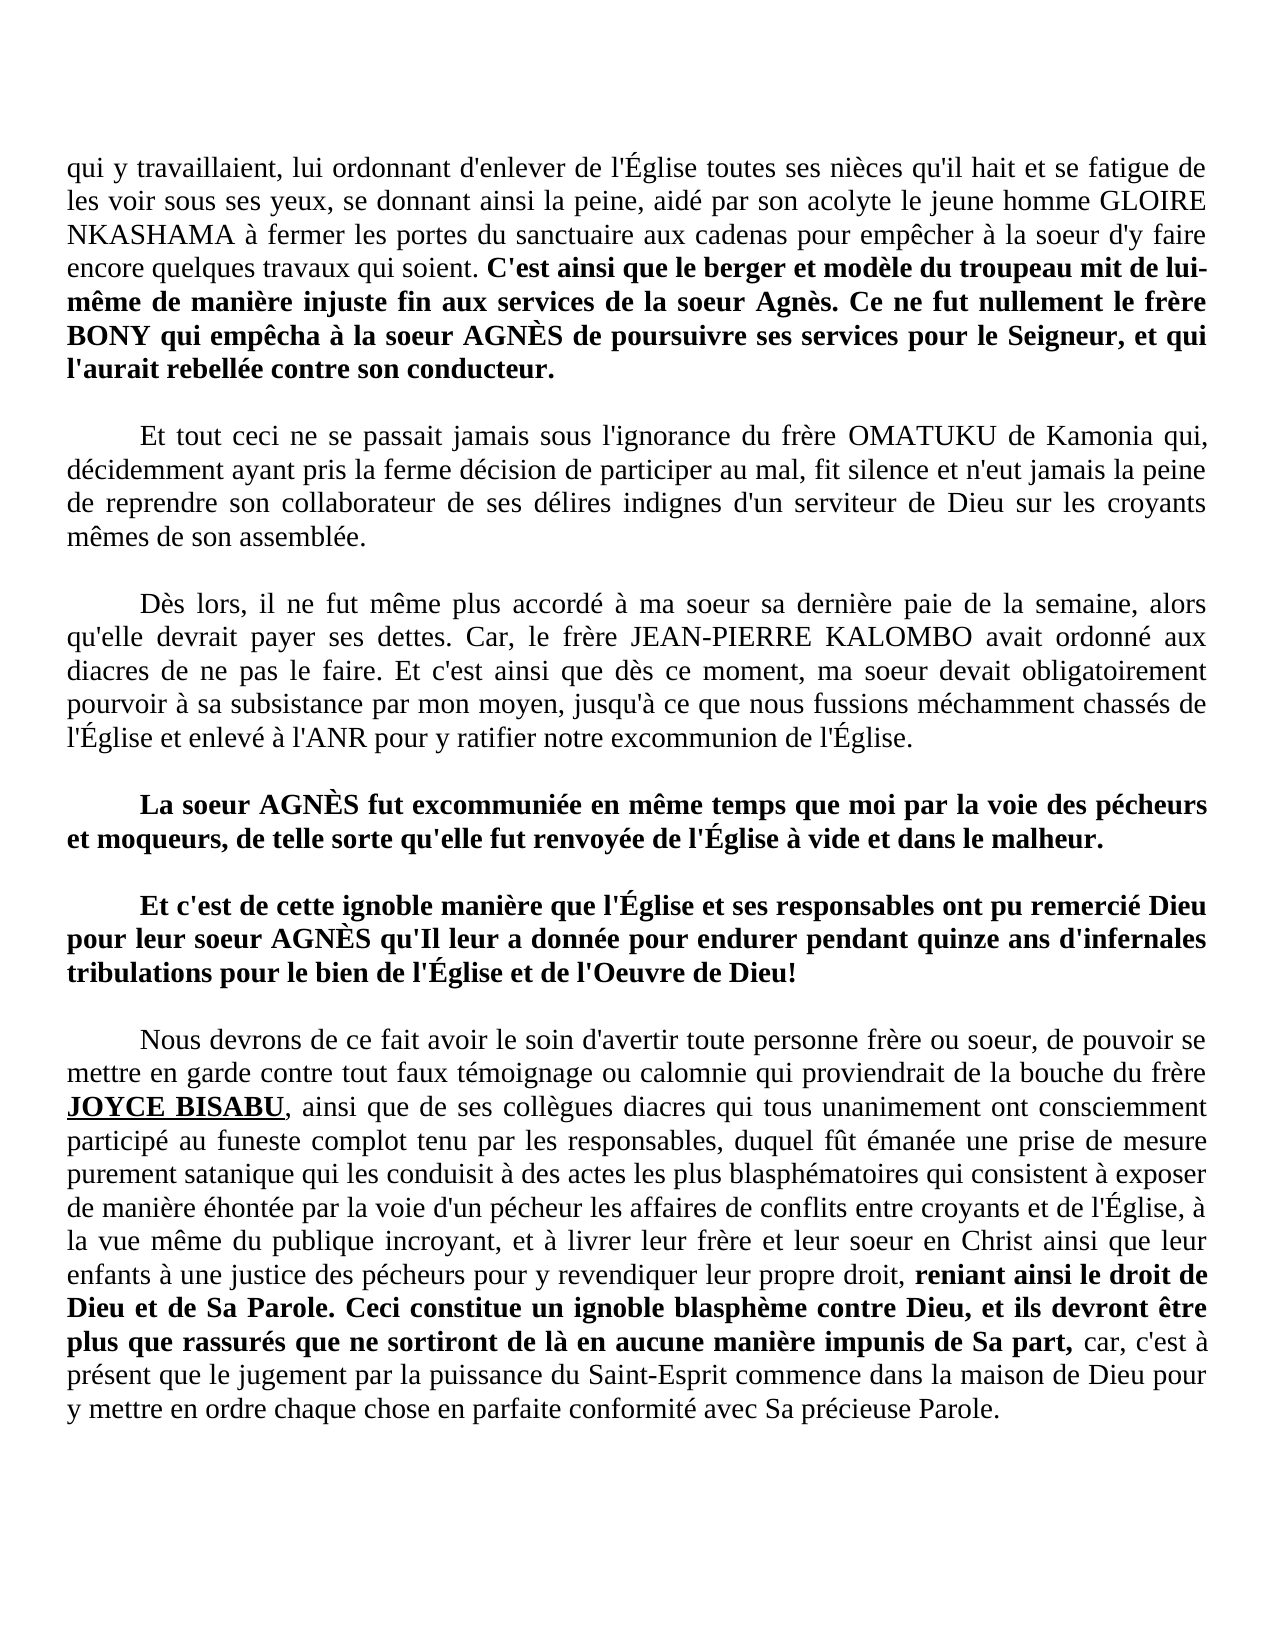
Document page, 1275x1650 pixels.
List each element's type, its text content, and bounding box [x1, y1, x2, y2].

text Dès lors, il ne fut même plus accordé à ma soeur sa dernière paie de la semaine, alors qu'elle devrait payer ses dettes. Car, le frère JEAN-PIERRE KALOMBO avait ordonné aux diacres de ne pas le faire. Et c'est ainsi que dès ce moment, ma soeur devait obligatoirement pourvoir à sa subsistance par mon moyen, jusqu'à ce que nous fussions méchamment chassés de l'Église et enlevé à l'ANR pour y ratifier notre excommunion de l'Église. [67, 586, 1208, 754]
text Et tout ceci ne se passait jamais sous l'ignorance du frère Omatuku de Kamonia qui, décidemment ayant pris la ferme décision de participer au mal, fit silence et n'eut jamais la peine de reprendre son collaborateur de ses délires indignes d'un serviteur de Dieu sur les croyants mêmes de son assemblée. [67, 418, 1208, 552]
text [67, 150, 1208, 385]
text Et c'est de cette ignoble manière que l'Église et ses responsables ont pu remercié Dieu pour leur soeur AGNÈS qu'Il leur a donnée pour endurer pendant quinze ans d'infernales tribulations pour le bien de l'Église et de l'Oeuvre de Dieu! [67, 888, 1208, 988]
text La soeur AGNÈS fut excommuniée en même temps que moi par la voie des pécheurs et moqueurs, de telle sorte qu'elle fut renvoyée de l'Église à vide et dans le malheur. [67, 787, 1208, 854]
text Nous devrons de ce fait avoir le soin d'avertir toute personne frère ou soeur, de pouvoir se mettre en garde contre tout faux témoignage ou calomnie qui proviendrait de la bouche du frère JOYCE BISABU, ainsi que de ses collègues diacres qui tous unanimement ont consciemment participé au funeste complot tenu par les responsables, duquel fût émanée une prise de mesure purement satanique qui les conduisit à des actes les plus blasphématoires qui consistent à exposer de manière éhontée par la voie d'un pécheur les affaires de conflits entre croyants et de l'Église, à la vue même du publique incroyant, et à livrer leur frère et leur soeur en Christ ainsi que leur enfants à une justice des pécheurs pour y revendiquer leur propre droit, reniant ainsi le droit de Dieu et de Sa Parole. Ceci constitue un ignoble blasphème contre Dieu, et ils devront être plus que rassurés que ne sortiront de là en aucune manière impunis de Sa part, car, c'est à présent que le jugement par la puissance du Saint-Esprit commence dans la maison de Dieu pour y mettre en ordre chaque chose en parfaite conformité avec Sa précieuse Parole. [67, 1022, 1208, 1424]
